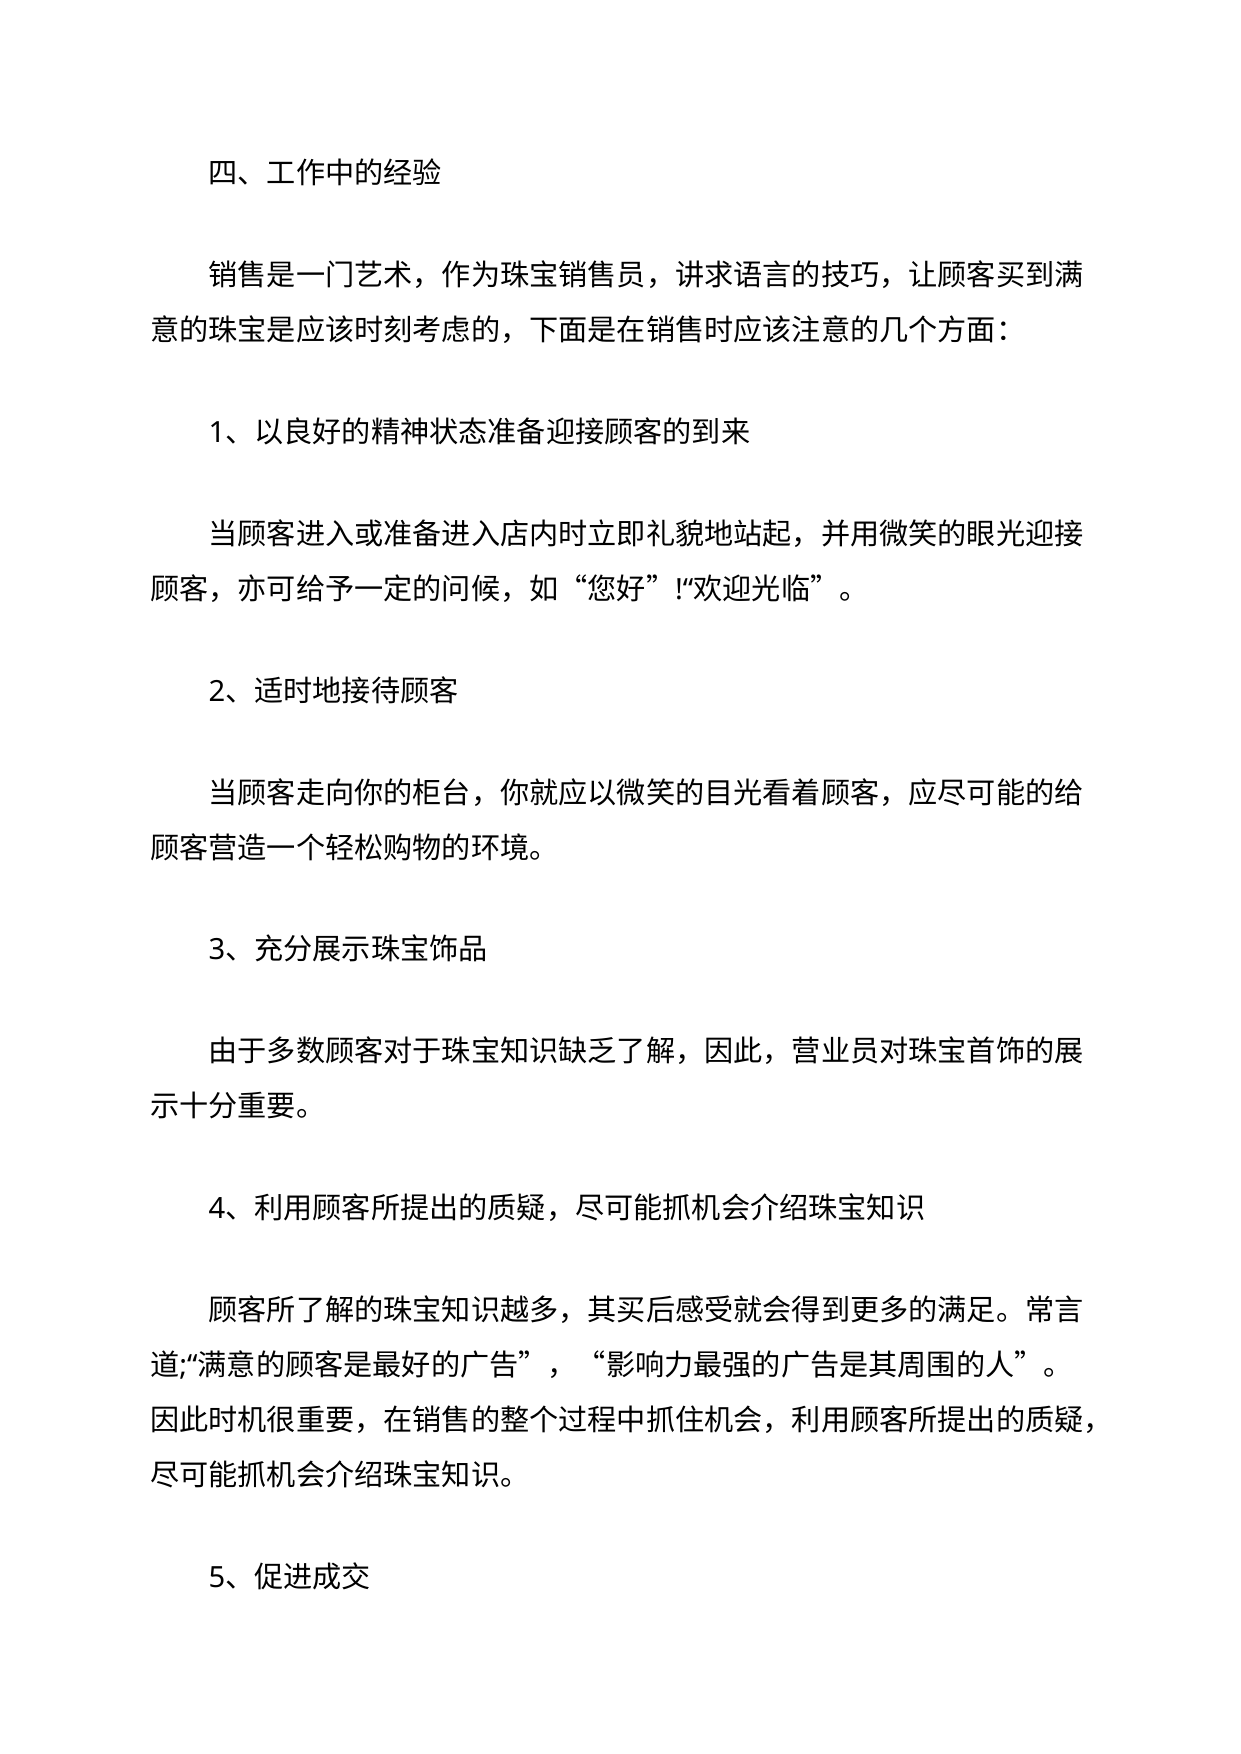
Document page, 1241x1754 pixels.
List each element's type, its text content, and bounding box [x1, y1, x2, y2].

text 当顾客走向你的柜台，你就应以微笑的目光看着顾客，应尽可能的给顾客营造一个轻松购物的环境。 [150, 769, 1090, 866]
text 当顾客进入或准备进入店内时立即礼貌地站起，并用微笑的眼光迎接顾客，亦可给予一定的问候，如“您好”!“欢迎光临”。 [150, 510, 1090, 608]
text 销售是一门艺术，作为珠宝销售员，讲求语言的技巧，让顾客买到满意的珠宝是应该时刻考虑的，下面是在销售时应该注意的几个方面： [150, 252, 1090, 349]
text 4、利用顾客所提出的质疑，尽可能抓机会介绍珠宝知识 [150, 1184, 1090, 1227]
text 5、促进成交 [150, 1553, 1090, 1596]
text 1、以良好的精神状态准备迎接顾客的到来 [150, 408, 1090, 451]
text 2、适时地接待顾客 [150, 667, 1090, 710]
text 由于多数顾客对于珠宝知识缺乏了解，因此，营业员对珠宝首饰的展示十分重要。 [150, 1028, 1090, 1125]
text 四、工作中的经验 [150, 150, 1090, 192]
text 3、充分展示珠宝饰品 [150, 926, 1090, 968]
text 顾客所了解的珠宝知识越多，其买后感受就会得到更多的满足。常言道;“满意的顾客是最好的广告”，“影响力最强的广告是其周围的人”。因此时机很重要，在销售的整个过程中抓住机会，利用顾客所提出的质疑，尽可能抓机会介绍珠宝知识。 [150, 1287, 1090, 1494]
